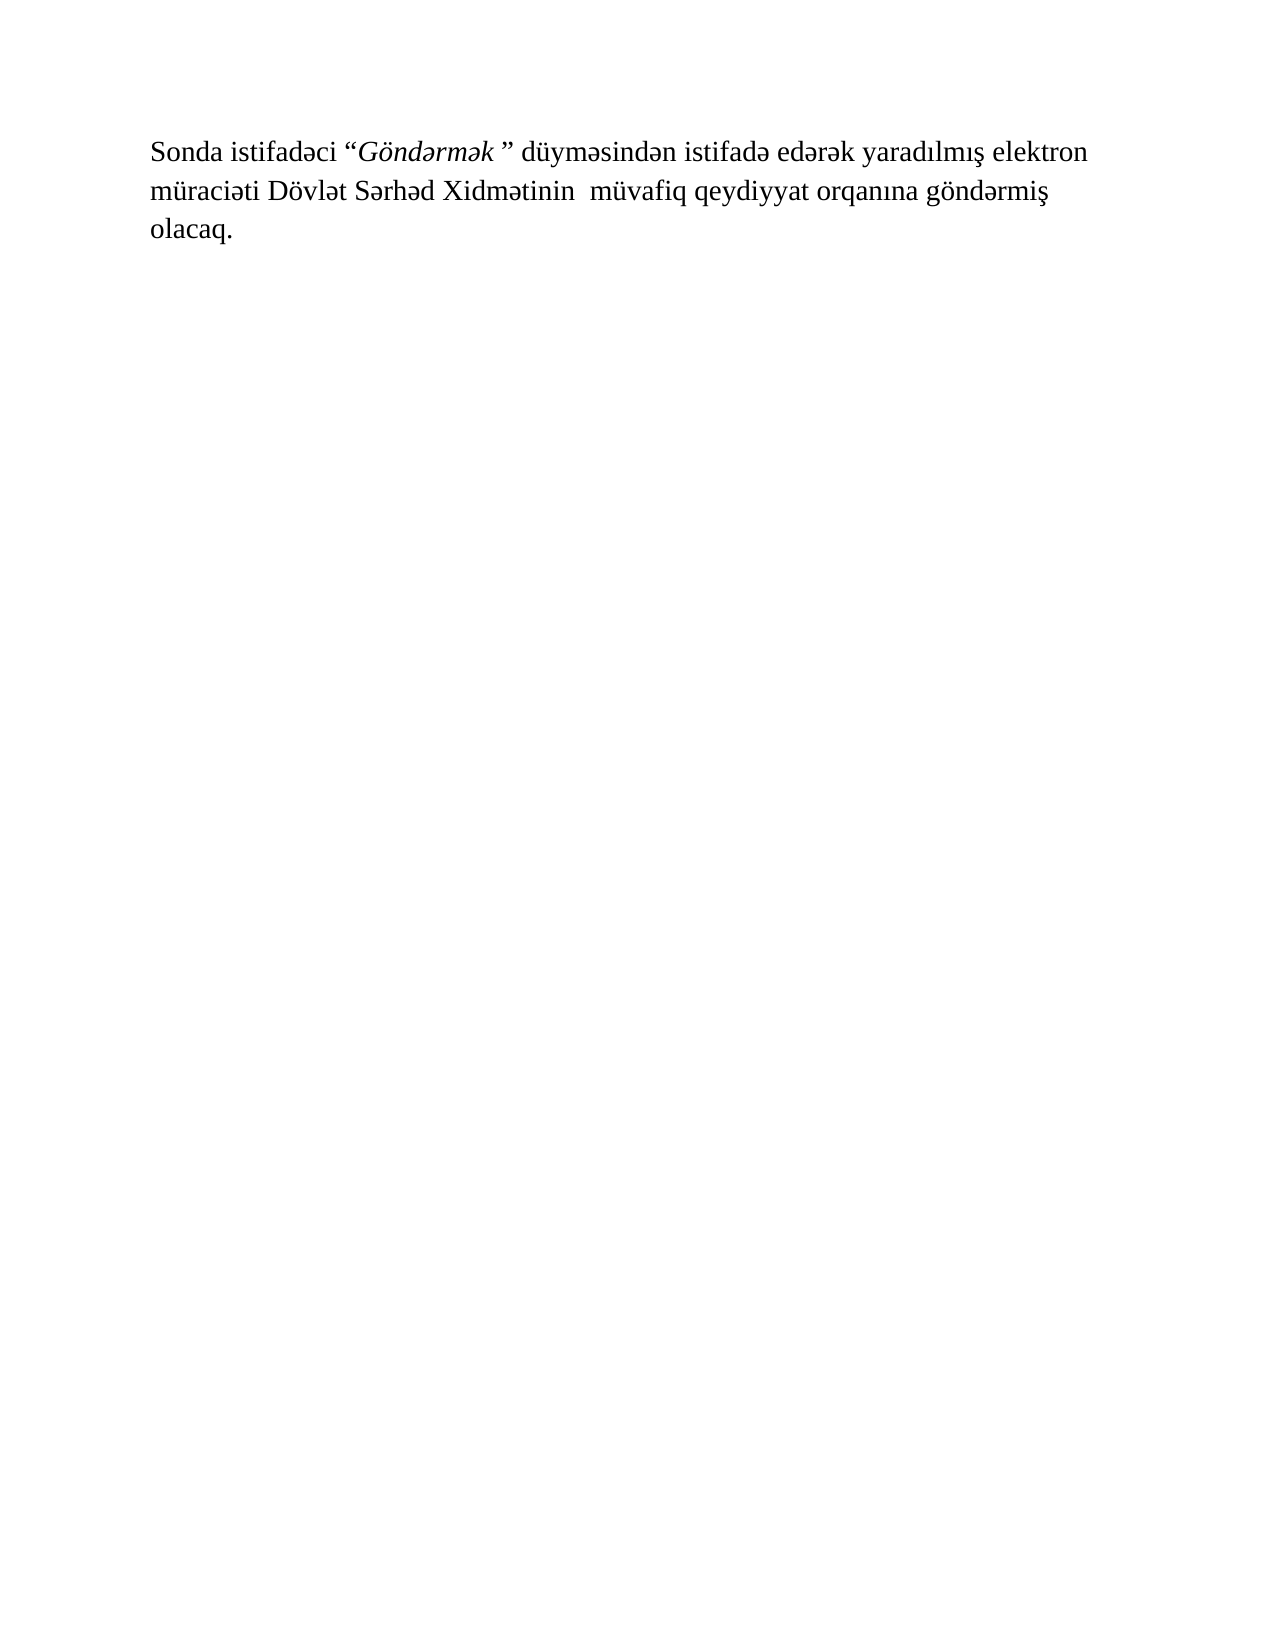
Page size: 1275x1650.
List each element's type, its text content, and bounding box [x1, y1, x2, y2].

text Sonda istifadəci “Göndərmək ” düyməsindən istifadə edərək yaradılmış elektron müraciəti Dövlət Sərhəd Xidmətinin müvafiq qeydiyyat orqanına göndərmiş olacaq. [150, 134, 1125, 245]
